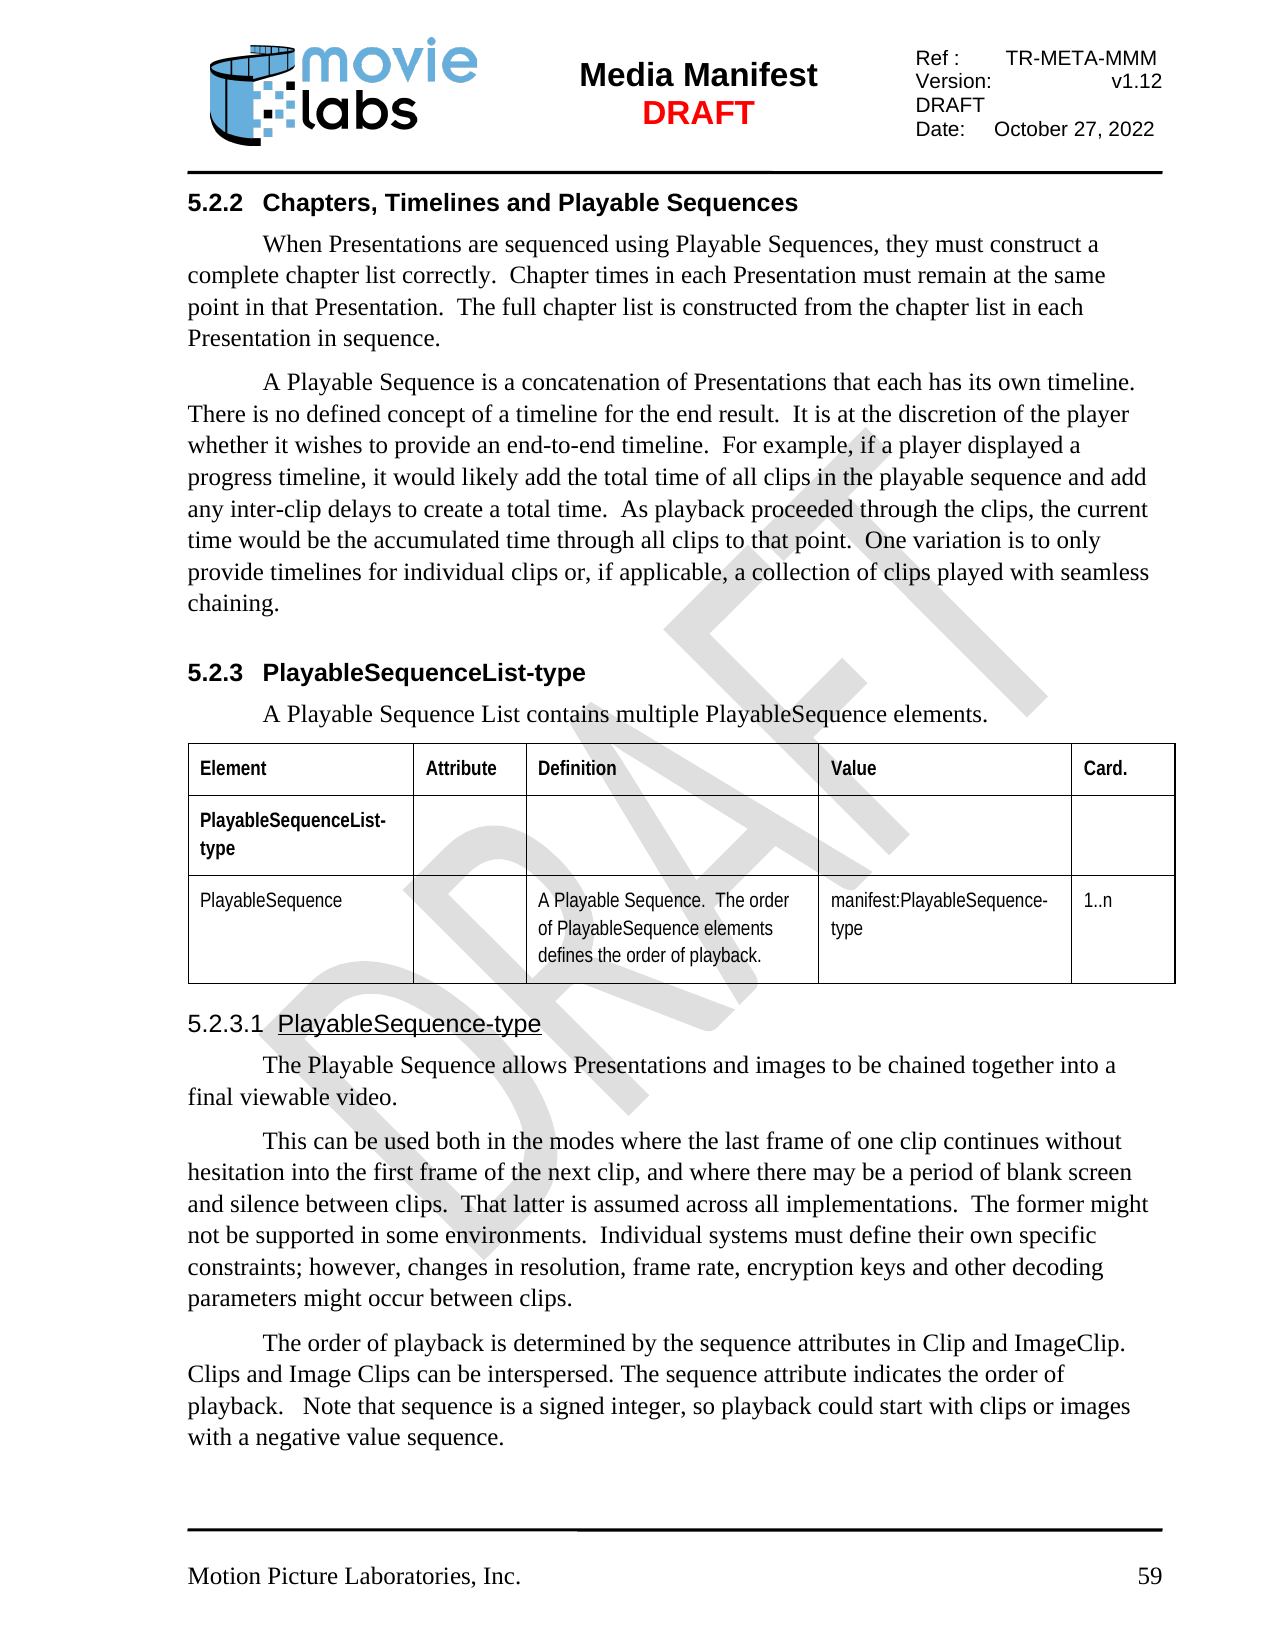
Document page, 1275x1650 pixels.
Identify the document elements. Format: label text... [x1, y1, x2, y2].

table_cell [527, 796, 818, 875]
table_cell [414, 796, 526, 875]
table_cell [414, 876, 526, 983]
text The order of playback is determined by the sequence attributes in Clip and ImageClip. Clips and Image Clips can be interspersed. The sequence attribute indicates the order of playback. Note that sequence is a signed integer, so playback could start with clips or images with a negative value sequence. [187, 1328, 1162, 1451]
subtitle Chapters, Timelines and Playable Sequences [187, 187, 1162, 216]
table_cell [819, 796, 1071, 875]
table_cell manifest:PlayableSequence-type [819, 876, 1071, 983]
table_cell A Playable Sequence. The order of PlayableSequence elements defines the order of playback. [527, 876, 818, 983]
table_cell PlayableSequenceList-type [189, 796, 413, 875]
table_cell [1072, 796, 1174, 875]
text A Playable Sequence List contains multiple PlayableSequence elements. [187, 699, 1162, 727]
table_header Definition [527, 744, 818, 795]
table_cell PlayableSequence [189, 876, 413, 983]
table_header Attribute [414, 744, 526, 795]
subtitle PlayableSequenceList-type [187, 657, 1162, 686]
table_header Element [189, 744, 413, 795]
text A Playable Sequence is a concatenation of Presentations that each has its own timeline. There is no defined concept of a timeline for the end result. It is at the discretion of the player whether it wishes to provide an end-to-end timeline. For example, if a player displayed a progress timeline, it would likely add the total time of all clips in the playable sequence and add any inter-clip delays to create a total time. As playback proceeded through the clips, the current time would be the accumulated time through all clips to that point. One variation is to only provide timelines for individual clips or, if applicable, a collection of clips played with seamless chaining. [187, 367, 1162, 617]
picture [210, 37, 478, 146]
table_header Card. [1072, 744, 1174, 795]
subtitle PlayableSequence-type [187, 1009, 1162, 1038]
text When Presentations are sequenced using Playable Sequences, they must construct a complete chapter list correctly. Chapter times in each Presentation must remain at the same point in that Presentation. The full chapter list is constructed from the chapter list in each Presentation in sequence. [187, 229, 1162, 352]
text This can be used both in the modes where the last frame of one clip continues without hesitation into the first frame of the next clip, and where there may be a period of blank screen and silence between clips. That latter is assumed across all implementations. The former might not be supported in some environments. Individual systems must define their own specific constraints; however, changes in resolution, frame rate, encryption keys and other decoding parameters might occur between clips. [187, 1126, 1162, 1312]
table_header Value [819, 744, 1071, 795]
text The Playable Sequence allows Presentations and images to be chained together into a final viewable video. [187, 1050, 1162, 1110]
table_cell 1..n [1072, 876, 1174, 983]
